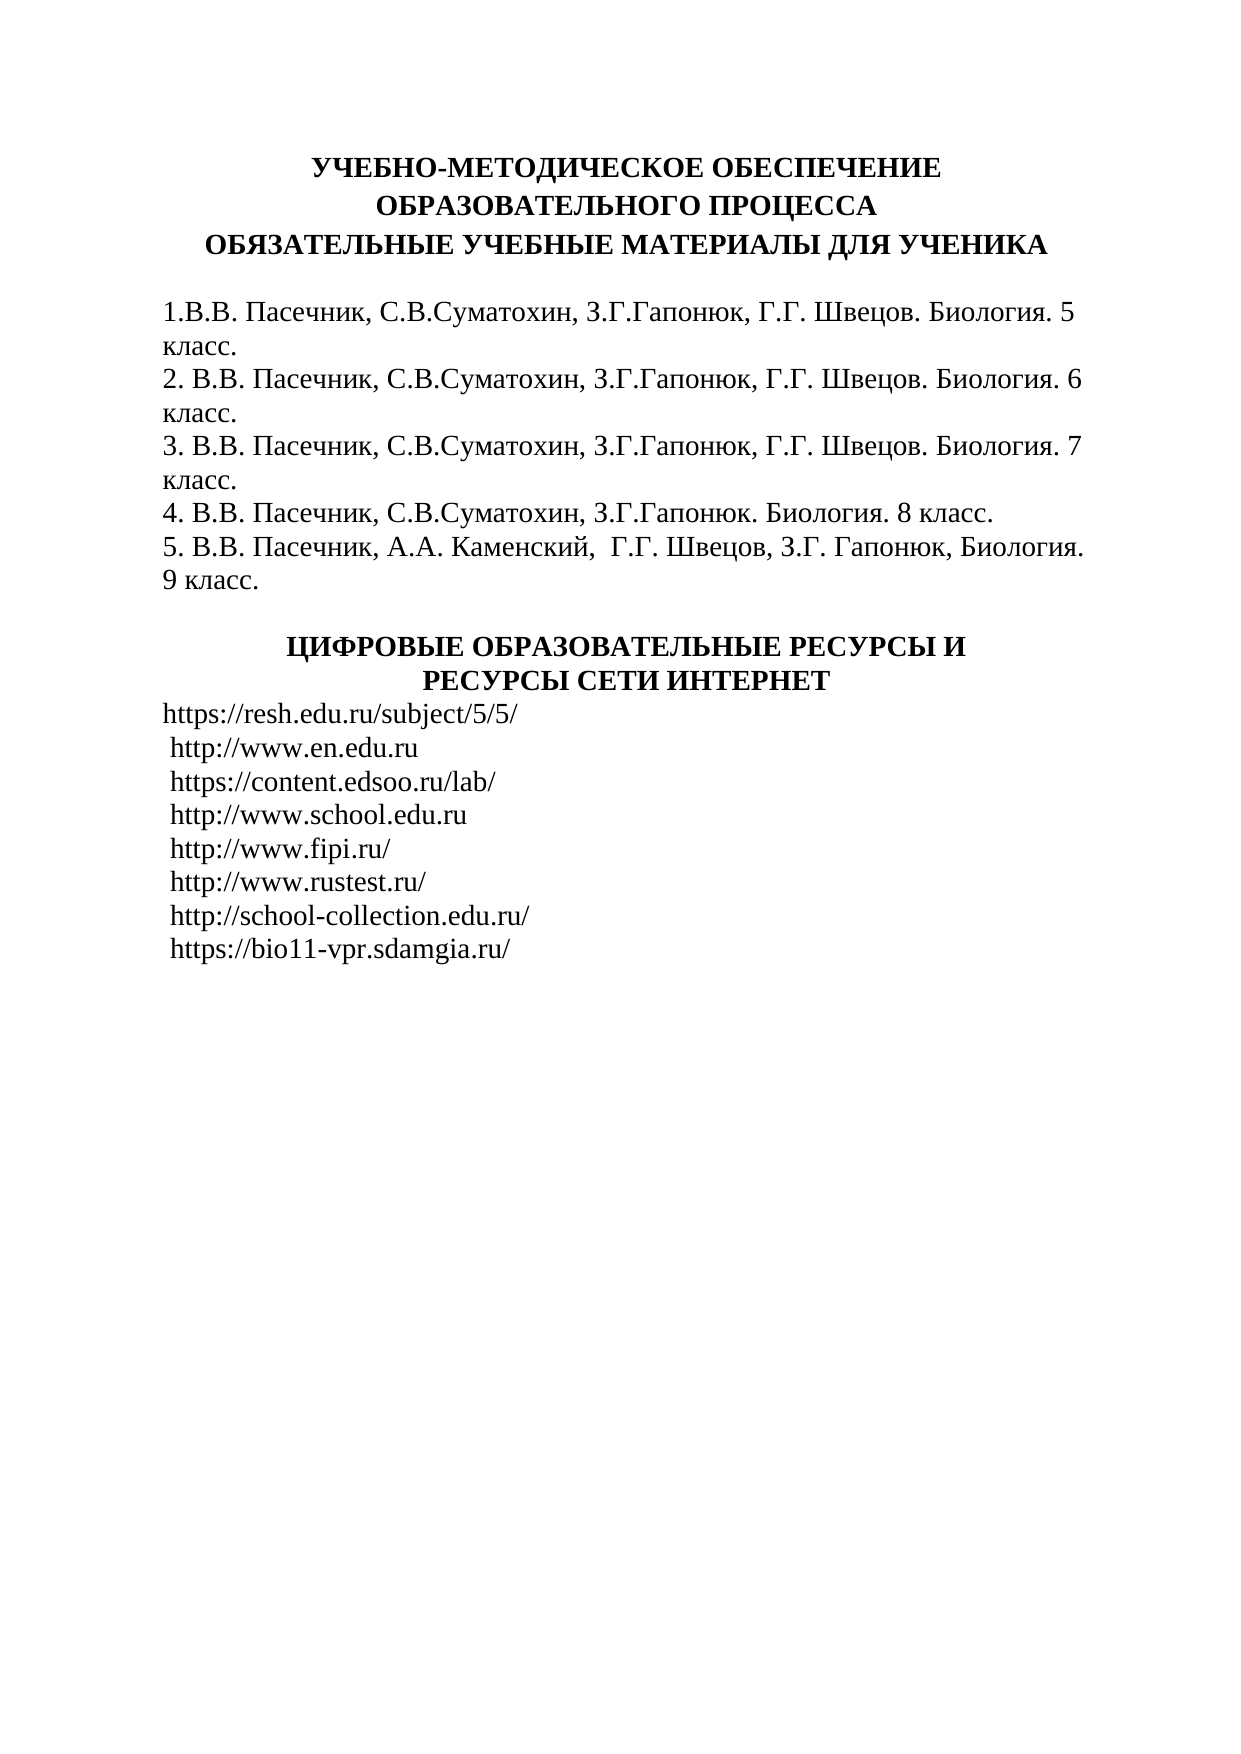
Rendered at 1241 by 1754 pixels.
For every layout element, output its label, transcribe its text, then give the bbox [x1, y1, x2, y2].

text 3. В.В. Пасечник, С.В.Суматохин, З.Г.Гапонюк, Г.Г. Швецов. Биология. 7 класс. [162, 428, 1090, 495]
text 4. В.В. Пасечник, С.В.Суматохин, З.Г.Гапонюк. Биология. 8 класс. [162, 495, 1090, 529]
text УЧЕБНО-МЕТОДИЧЕСКОЕ ОБЕСПЕЧЕНИЕ ОБРАЗОВАТЕЛЬНОГО ПРОЦЕССА [162, 150, 1090, 222]
text 1.В.В. Пасечник, С.В.Суматохин, З.Г.Гапонюк, Г.Г. Швецов. Биология. 5 класс. [162, 294, 1090, 361]
text РЕСУРСЫ СЕТИ ИНТЕРНЕТ [162, 663, 1090, 697]
text 2. В.В. Пасечник, С.В.Суматохин, З.Г.Гапонюк, Г.Г. Швецов. Биология. 6 класс. [162, 361, 1090, 428]
text ОБЯЗАТЕЛЬНЫЕ УЧЕБНЫЕ МАТЕРИАЛЫ ДЛЯ УЧЕНИКА [162, 227, 1090, 261]
text ЦИФРОВЫЕ ОБРАЗОВАТЕЛЬНЫЕ РЕСУРСЫ И [162, 629, 1090, 663]
text https://resh.edu.ru/subject/5/5/ http://www.en.edu.ru https://content.edsoo.ru/lab/ http://www.school.edu.ru http://www.fipi.ru/ http://www.rustest.ru/ http://school-collection.edu.ru/ https://bio11-vpr.sdamgia.ru/ [162, 697, 1090, 965]
text 5. В.В. Пасечник, А.А. Каменский, Г.Г. Швецов, З.Г. Гапонюк, Биология. 9 класс. [162, 529, 1090, 596]
